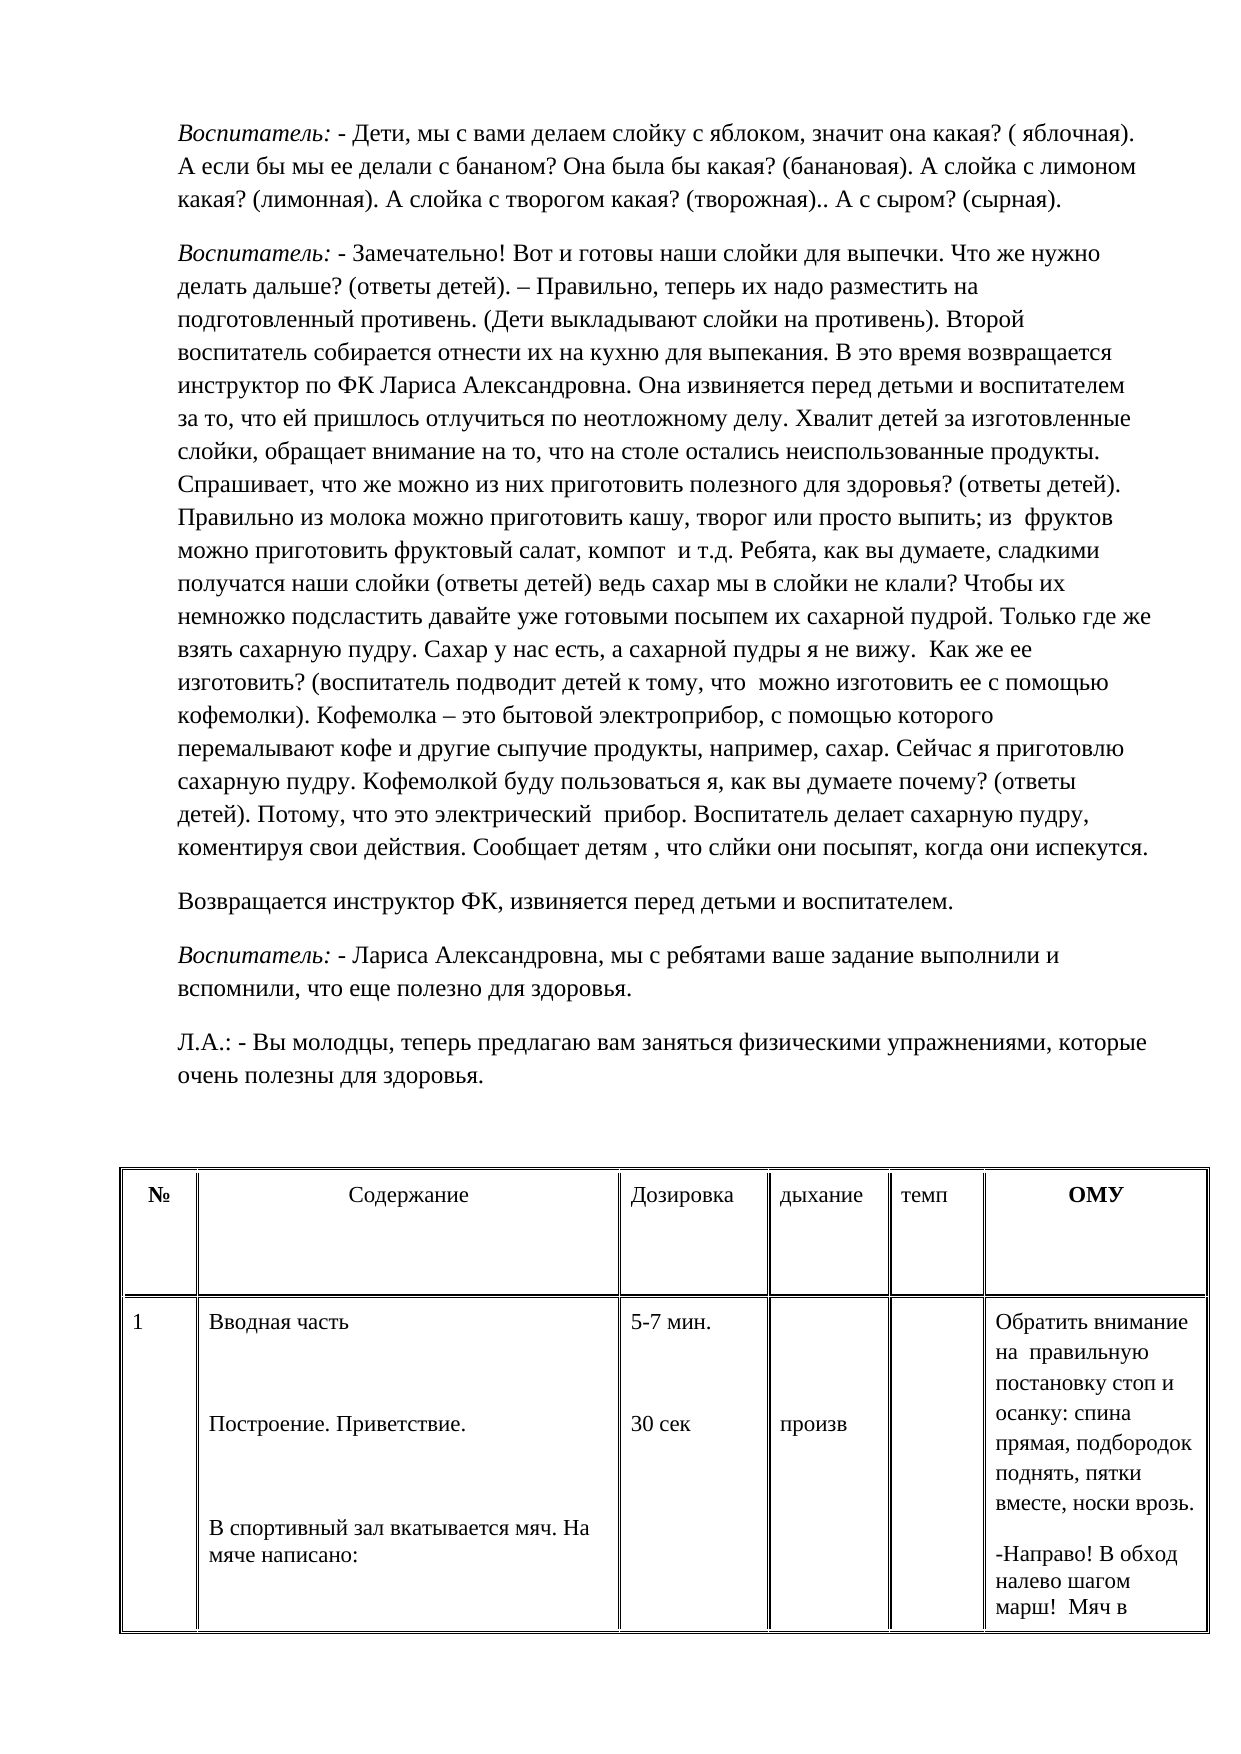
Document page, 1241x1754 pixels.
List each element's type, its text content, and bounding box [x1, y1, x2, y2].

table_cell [620, 1294, 769, 1631]
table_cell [769, 1294, 890, 1631]
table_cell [890, 1298, 984, 1631]
table_cell 1 [123, 1294, 198, 1631]
text Возвращается инструктор ФК, извиняется перед детьми и воспитателем. [177, 886, 1152, 915]
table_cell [198, 1298, 619, 1631]
table_header Содержание [198, 1170, 619, 1294]
table_header ОМУ [985, 1170, 1206, 1294]
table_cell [985, 1294, 1207, 1631]
table_header дыхание [769, 1168, 890, 1294]
text Воспитатель: - Замечательно! Вот и готовы наши слойки для выпечки. Что же нужно делать дальше? (ответы детей). – Правильно, теперь их надо разместить на подготовленный противень. (Дети выкладывают слойки на противень). Второй воспитатель собирается отнести их на кухню для выпекания. В это время возвращается инструктор по ФК Лариса Александровна. Она извиняется перед детьми и воспитателем за то, что ей пришлось отлучиться по неотложному делу. Хвалит детей за изготовленные слойки, обращает внимание на то, что на столе остались неиспользованные продукты. Спрашивает, что же можно из них приготовить полезного для здоровья? (ответы детей). Правильно из молока можно приготовить кашу, творог или просто выпить; из фруктов можно приготовить фруктовый салат, компот и т.д. Ребята, как вы думаете, сладкими получатся наши слойки (ответы детей) ведь сахар мы в слойки не клали? Чтобы их немножко подсластить давайте уже готовыми посыпем их сахарной пудрой. Только где же взять сахарную пудру. Сахар у нас есть, а сахарной пудры я не вижу. Как же ее изготовить? (воспитатель подводит детей к тому, что можно изготовить ее с помощью кофемолки). Кофемолка – это бытовой электроприбор, с помощью которого перемалывают кофе и другие сыпучие продукты, например, сахар. Сейчас я приготовлю сахарную пудру. Кофемолкой буду пользоваться я, как вы думаете почему? (ответы детей). Потому, что это электрический прибор. Воспитатель делает сахарную пудру, коментируя свои действия. Сообщает детям , что слйки они посыпят, когда они испекутся. [177, 238, 1152, 861]
table_header Дозировка [620, 1168, 769, 1294]
table_header темп [890, 1170, 984, 1294]
text Воспитатель: - Лариса Александровна, мы с ребятами ваше задание выполнили и вспомнили, что еще полезно для здоровья. [177, 940, 1152, 1002]
text Л.А.: - Вы молодцы, теперь предлагаю вам заняться физическими упражнениями, которые очень полезны для здоровья. [177, 1027, 1152, 1089]
text Воспитатель: - Дети, мы с вами делаем слойку с яблоком, значит она какая? ( яблочная). А если бы мы ее делали с бананом? Она была бы какая? (банановая). А слойка с лимоном какая? (лимонная). А слойка с творогом какая? (творожная).. А с сыром? (сырная). [177, 118, 1152, 213]
table_header № [123, 1170, 198, 1294]
